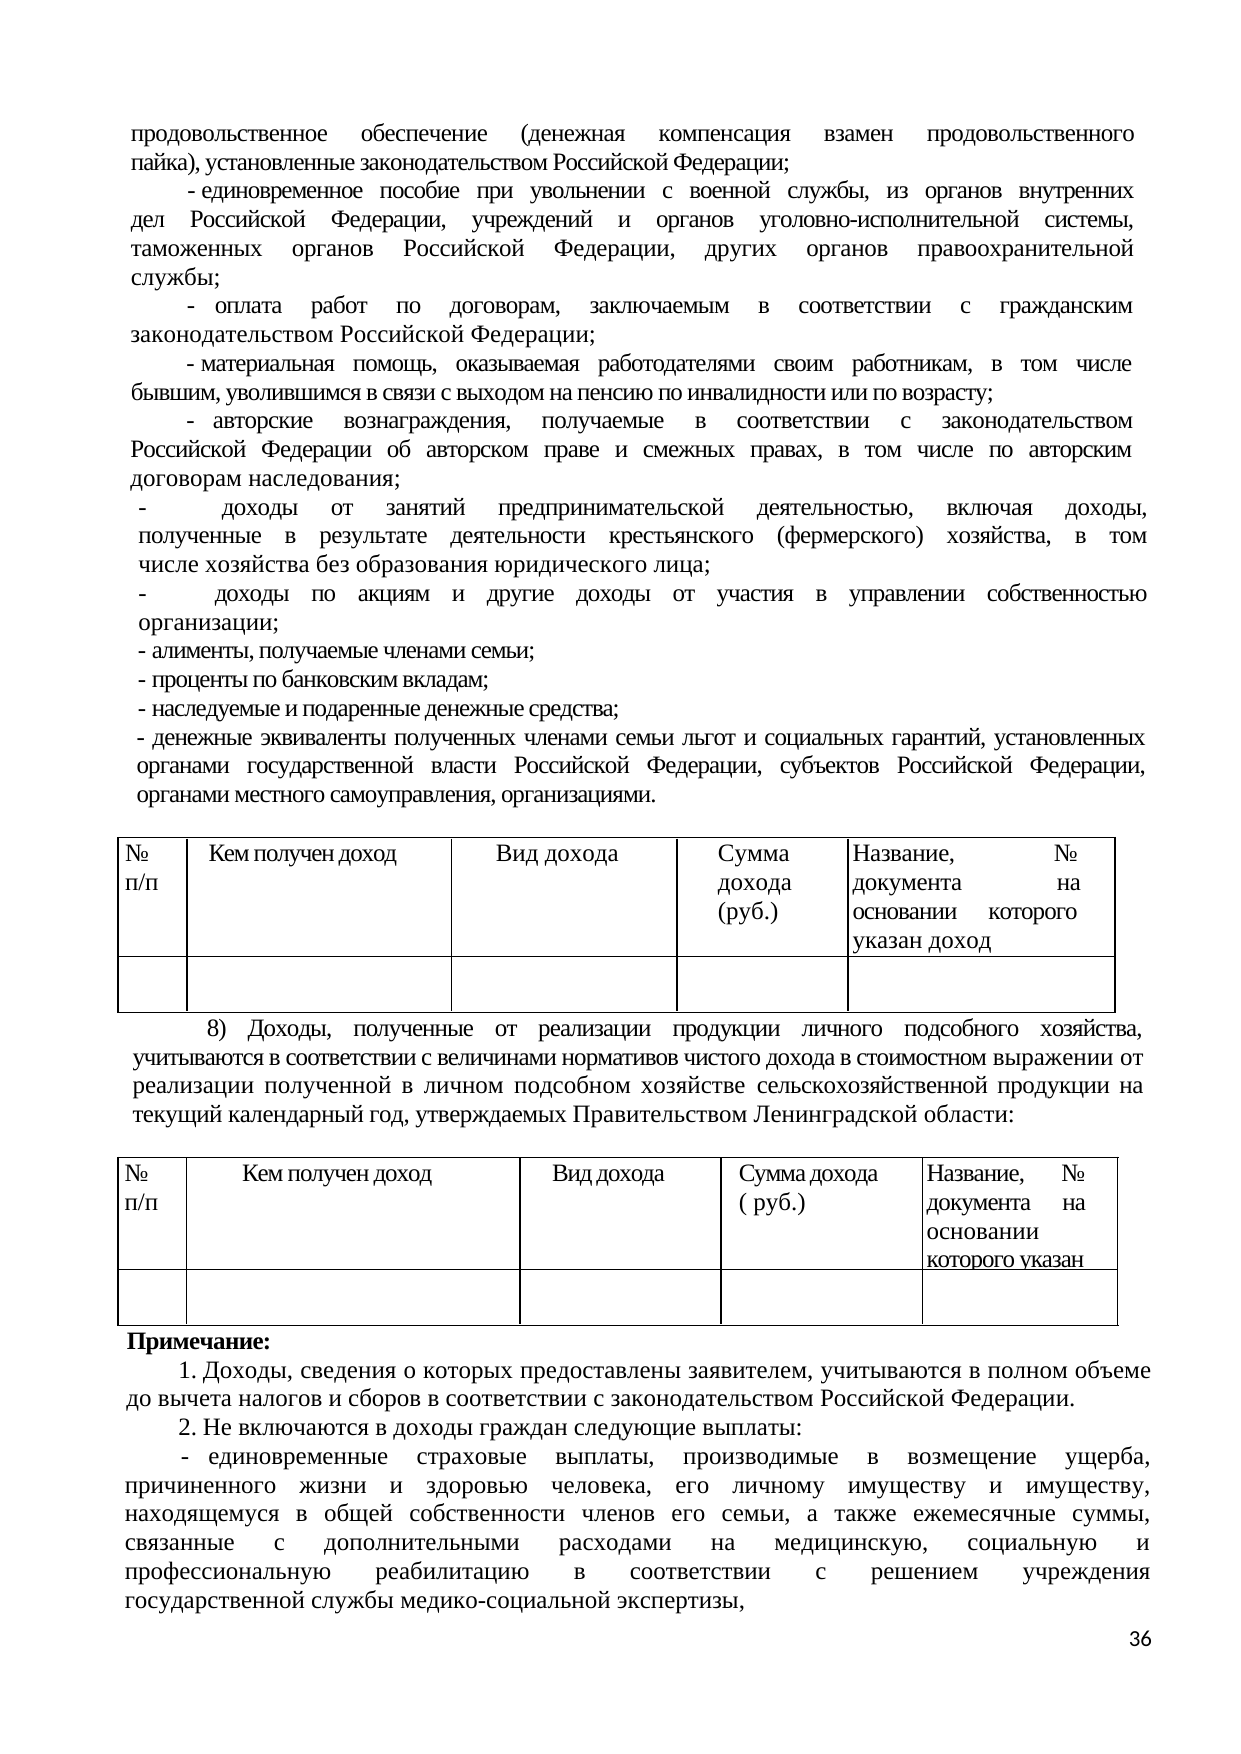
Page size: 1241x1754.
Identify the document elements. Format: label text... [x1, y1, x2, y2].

list проценты по банковским вкладам; [138, 664, 1152, 693]
table_cell [521, 1270, 720, 1324]
table_cell [849, 957, 1114, 1011]
table_cell [678, 957, 847, 1011]
text - доходы от занятий предпринимательской деятельностью, включая доходы, полученные в результате деятельности крестьянского (фермерского) хозяйства, в том числе хозяйства без образования юридического лица; [138, 492, 1148, 578]
table_header № п/п [119, 1158, 186, 1268]
text - авторские вознаграждения, получаемые в соответствии с законодательством Российской Федерации об авторском праве и смежных правах, в том числе по авторским договорам наследования; [130, 406, 1134, 492]
table_cell [452, 957, 676, 1011]
text - денежные эквиваленты полученных членами семьи льгот и социальных гарантий, установленных органами государственной власти Российской Федерации, субъектов Российской Федерации, органами местного самоуправления, организациями. [136, 722, 1146, 808]
table_cell [119, 1270, 186, 1324]
list алименты, получаемые членами семьи; [138, 636, 1152, 664]
table_header Кем получен доход [188, 838, 451, 956]
list Не включаются в доходы граждан следующие выплаты: [178, 1412, 1152, 1441]
table_cell [722, 1270, 922, 1324]
table_header Вид дохода [521, 1158, 720, 1268]
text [131, 118, 1135, 176]
table_cell [187, 1270, 519, 1324]
table_header Вид дохода [452, 838, 677, 956]
list наследуемые и подаренные денежные средства; [138, 693, 1152, 722]
text - материальная помощь, оказываемая работодателями своим работникам, в том числе бывшим, уволившимся в связи с выходом на пенсию по инвалидности или по возрасту; [131, 348, 1133, 406]
table_header № п/п [119, 838, 187, 956]
text Примечание: [127, 1326, 1152, 1355]
text 8) Доходы, полученные от реализации продукции личного подсобного хозяйства, учитываются в соответствии с величинами нормативов чистого дохода в стоимостном выражении от реализации полученной в личном подсобном хозяйстве сельскохозяйственной продукции на текущий календарный год, утверждаемых Правительством Ленинградской области: [132, 1013, 1143, 1128]
text - доходы по акциям и другие доходы от участия в управлении собственностью организации; [138, 578, 1148, 636]
table_header Сумма дохода (руб.) [678, 838, 848, 956]
text - единовременные страховые выплаты, производимые в возмещение ущерба, причиненного жизни и здоровью человека, его личному имуществу и имуществу, находящемуся в общей собственности членов его семьи, а также ежемесячные суммы, связанные с дополнительными расходами на медицинскую, социальную и профессиональную реабилитацию в соответствии с решением учреждения государственной службы медико-социальной экспертизы, [124, 1441, 1151, 1613]
table_cell [188, 957, 451, 1011]
text - оплата работ по договорам, заключаемым в соответствии с гражданским законодательством Российской Федерации; [130, 291, 1133, 348]
table_header Кем получен доход [187, 1158, 519, 1268]
list Доходы, сведения о которых предоставлены заявителем, учитываются в полном объеме до вычета налогов и сборов в соответствии с законодательством Российской Федерации. [126, 1355, 1152, 1412]
table_header Название, № документа на основании которого указан доход [849, 838, 1114, 956]
table_cell [923, 1270, 1117, 1324]
text - единовременное пособие при увольнении с военной службы, из органов внутренних дел Российской Федерации, учреждений и органов уголовно-исполнительной системы, таможенных органов Российской Федерации, других органов правоохранительной службы; [131, 176, 1135, 291]
table_cell [119, 957, 186, 1011]
table_header Сумма дохода ( руб.) [722, 1158, 922, 1268]
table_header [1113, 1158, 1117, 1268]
